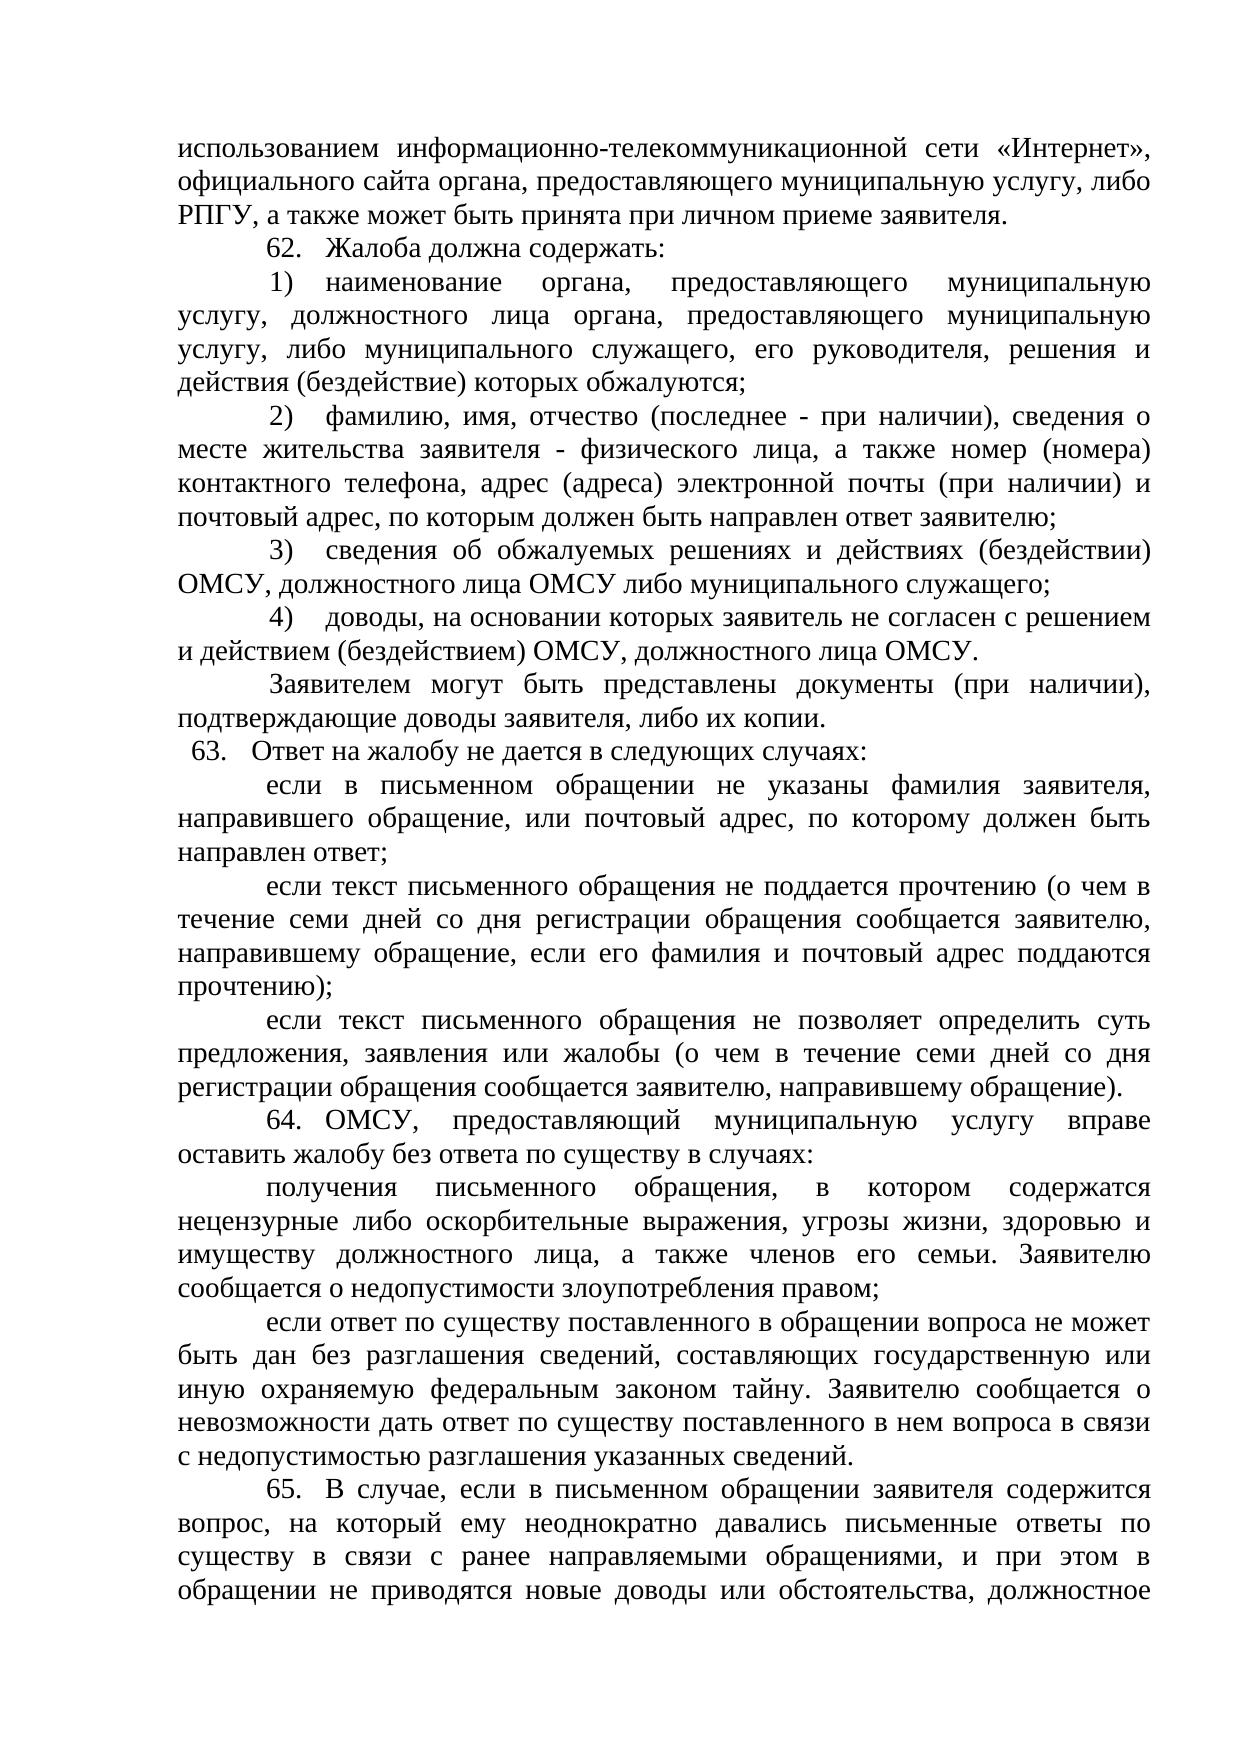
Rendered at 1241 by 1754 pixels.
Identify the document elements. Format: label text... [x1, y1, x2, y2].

list Жалоба должна содержать: [177, 230, 1152, 264]
list сведения об обжалуемых решениях и действиях (бездействии) ОМСУ, должностного лица ОМСУ либо муниципального служащего; [177, 532, 1152, 599]
text если ответ по существу поставленного в обращении вопроса не может быть дан без разглашения сведений, составляющих государственную или иную охраняемую федеральным законом тайну. Заявителю сообщается о невозможности дать ответ по существу поставленного в нем вопроса в связи с недопустимостью разглашения указанных сведений. [177, 1304, 1152, 1471]
text Заявителем могут быть представлены документы (при наличии), подтверждающие доводы заявителя, либо их копии. [177, 666, 1152, 733]
text если текст письменного обращения не поддается прочтению (о чем в течение семи дней со дня регистрации обращения сообщается заявителю, направившему обращение, если его фамилия и почтовый адрес поддаются прочтению); [177, 868, 1152, 1002]
text если текст письменного обращения не позволяет определить суть предложения, заявления или жалобы (о чем в течение семи дней со дня регистрации обращения сообщается заявителю, направившему обращение). [177, 1002, 1152, 1102]
list фамилию, имя, отчество (последнее - при наличии), сведения о месте жительства заявителя - физического лица, а также номер (номера) контактного телефона, адрес (адреса) электронной почты (при наличии) и почтовый адрес, по которым должен быть направлен ответ заявителю; [177, 398, 1152, 532]
text получения письменного обращения, в котором содержатся нецензурные либо оскорбительные выражения, угрозы жизни, здоровью и имуществу должностного лица, а также членов его семьи. Заявителю сообщается о недопустимости злоупотребления правом; [177, 1169, 1152, 1304]
text если в письменном обращении не указаны фамилия заявителя, направившего обращение, или почтовый адрес, по которому должен быть направлен ответ; [177, 767, 1152, 868]
list Ответ на жалобу не дается в следующих случаях: [177, 733, 1152, 767]
list наименование органа, предоставляющего муниципальную услугу, должностного лица органа, предоставляющего муниципальную услугу, либо муниципального служащего, его руководителя, решения и действия (бездействие) которых обжалуются; [177, 264, 1152, 398]
list доводы, на основании которых заявитель не согласен с решением и действием (бездействием) ОМСУ, должностного лица ОМСУ. [177, 599, 1152, 666]
list ОМСУ, предоставляющий муниципальную услугу вправе оставить жалобу без ответа по существу в случаях: [177, 1102, 1152, 1169]
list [177, 130, 1152, 230]
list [177, 1471, 1152, 1606]
